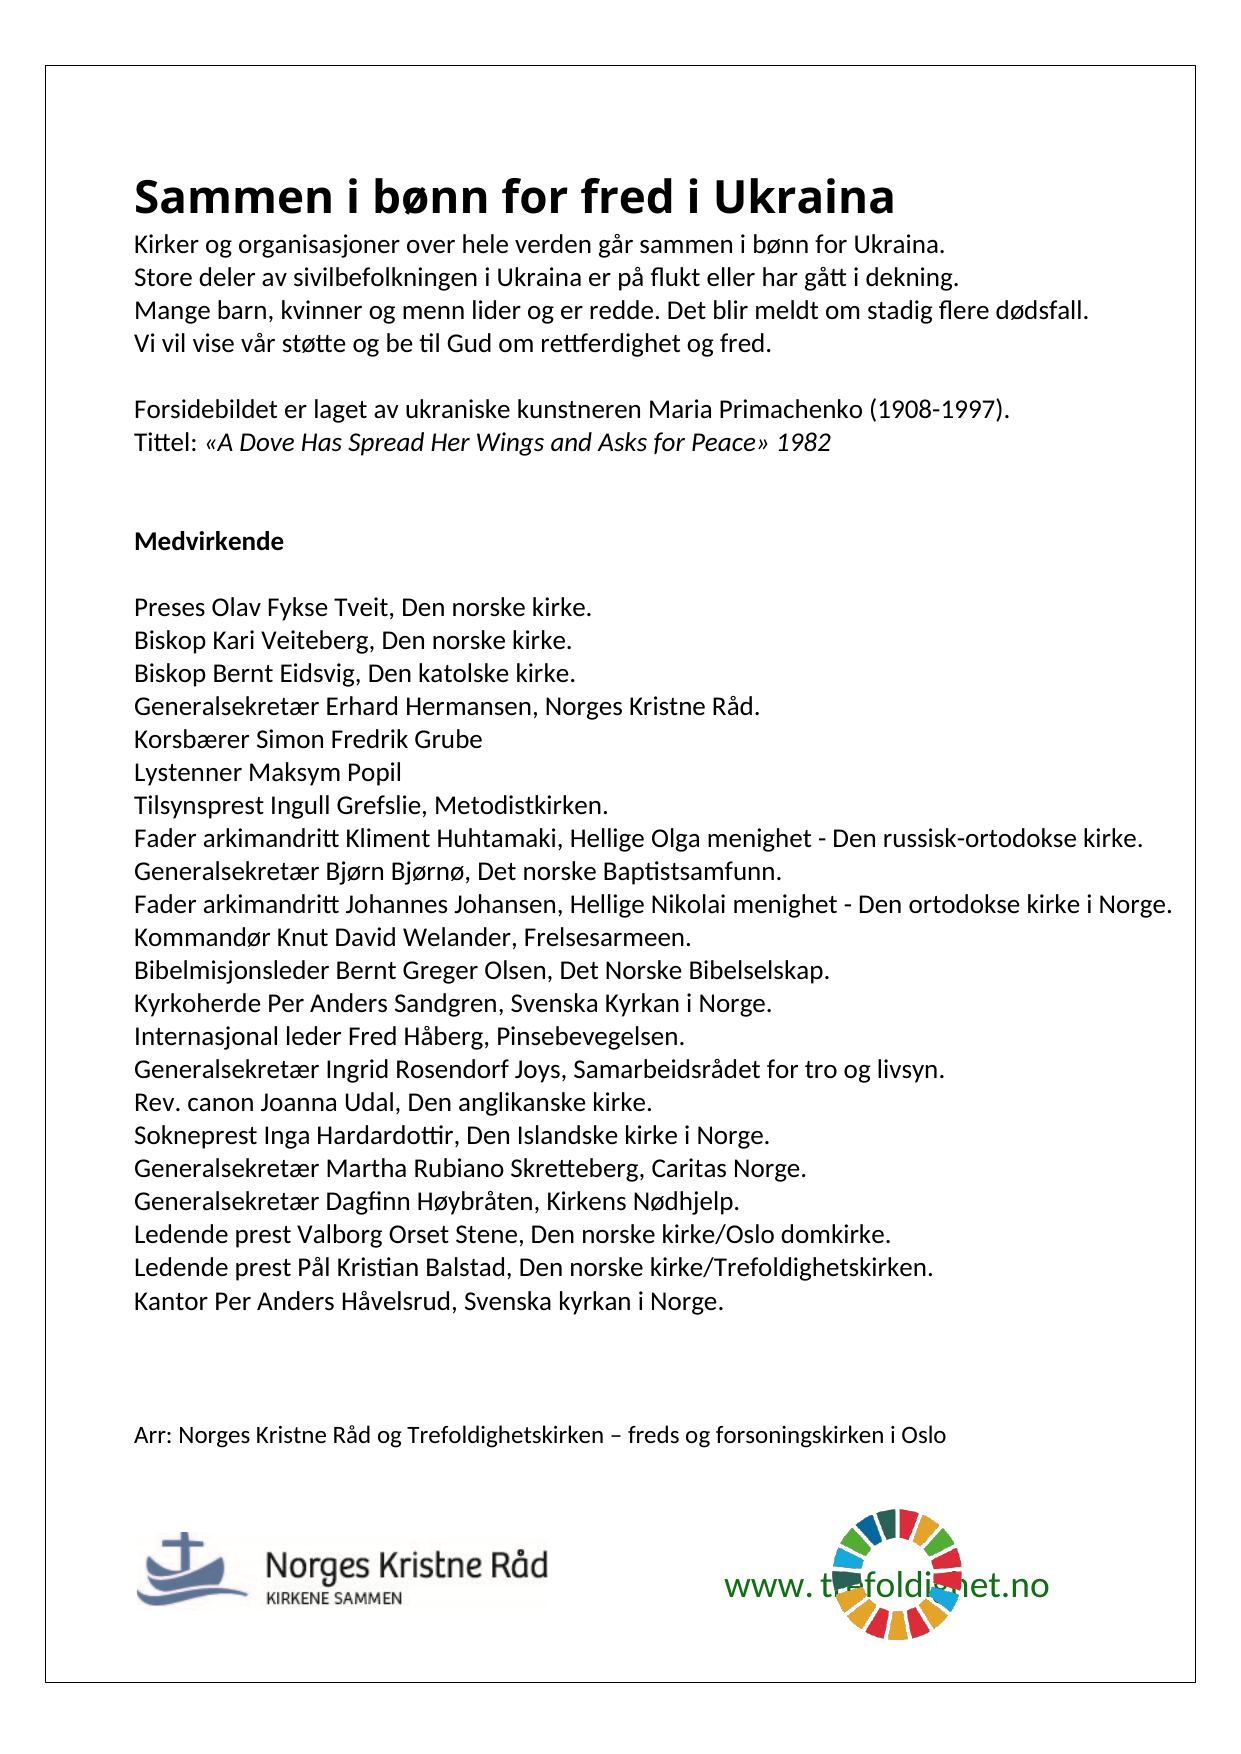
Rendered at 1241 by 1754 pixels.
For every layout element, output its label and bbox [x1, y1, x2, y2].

picture [832, 1509, 962, 1640]
picture [136, 1532, 548, 1611]
